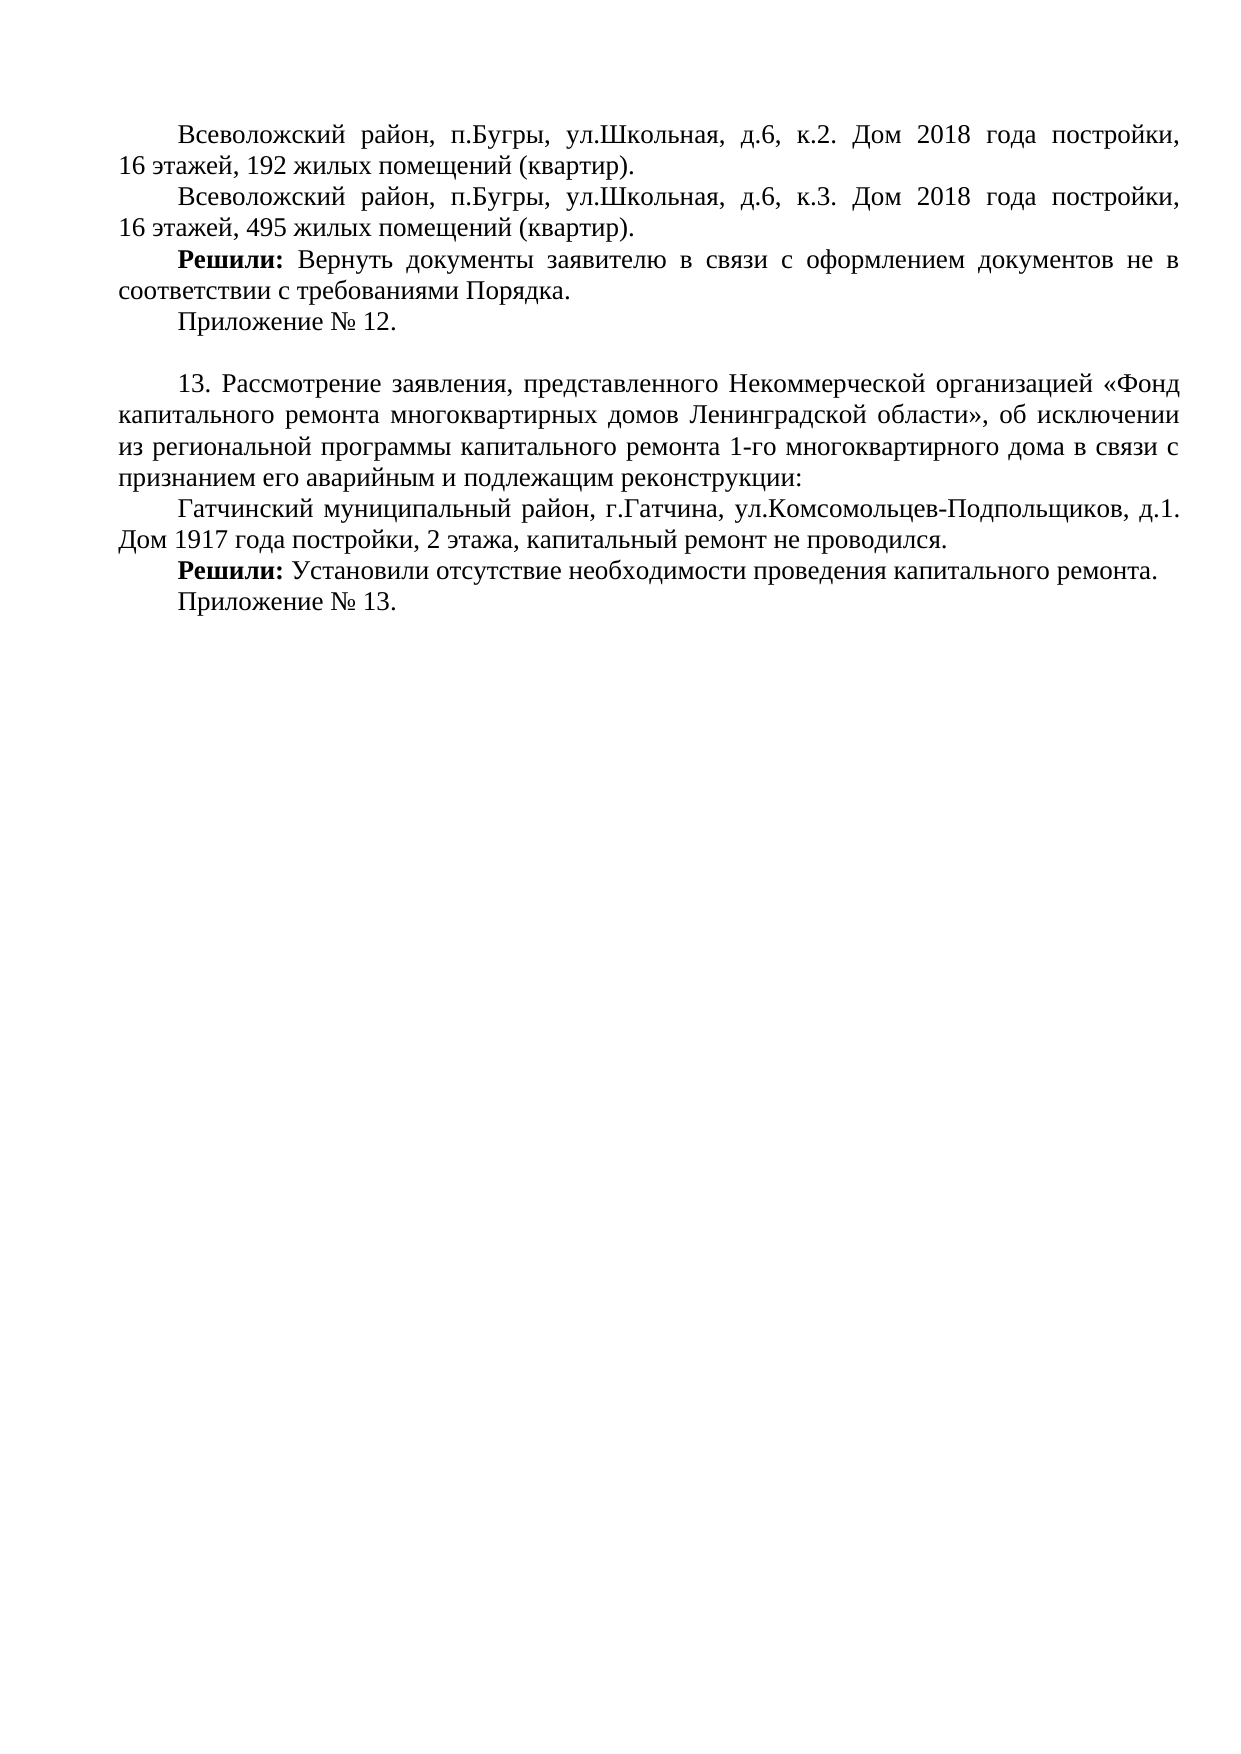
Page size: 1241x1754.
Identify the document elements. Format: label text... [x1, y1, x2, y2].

text Приложение № 12. [118, 305, 1181, 336]
text Всеволожский район, п.Бугры, ул.Школьная, д.6, к.2. Дом 2018 года постройки, 16 этажей, 192 жилых помещений (квартир). [118, 118, 1181, 180]
text Решили: Установили отсутствие необходимости проведения капитального ремонта. [118, 554, 1181, 585]
text Гатчинский муниципальный район, г.Гатчина, ул.Комсомольцев-Подпольщиков, д.1. Дом 1917 года постройки, 2 этажа, капитальный ремонт не проводился. [118, 492, 1181, 554]
text Всеволожский район, п.Бугры, ул.Школьная, д.6, к.3. Дом 2018 года постройки, 16 этажей, 495 жилых помещений (квартир). [118, 180, 1181, 243]
text 13. Рассмотрение заявления, представленного Некоммерческой организацией «Фонд капитального ремонта многоквартирных домов Ленинградской области», об исключении из региональной программы капитального ремонта 1-го многоквартирного дома в связи с признанием его аварийным и подлежащим реконструкции: [118, 367, 1181, 492]
text Приложение № 13. [118, 585, 1181, 616]
text Решили: Вернуть документы заявителю в связи с оформлением документов не в соответствии с требованиями Порядка. [118, 243, 1181, 305]
